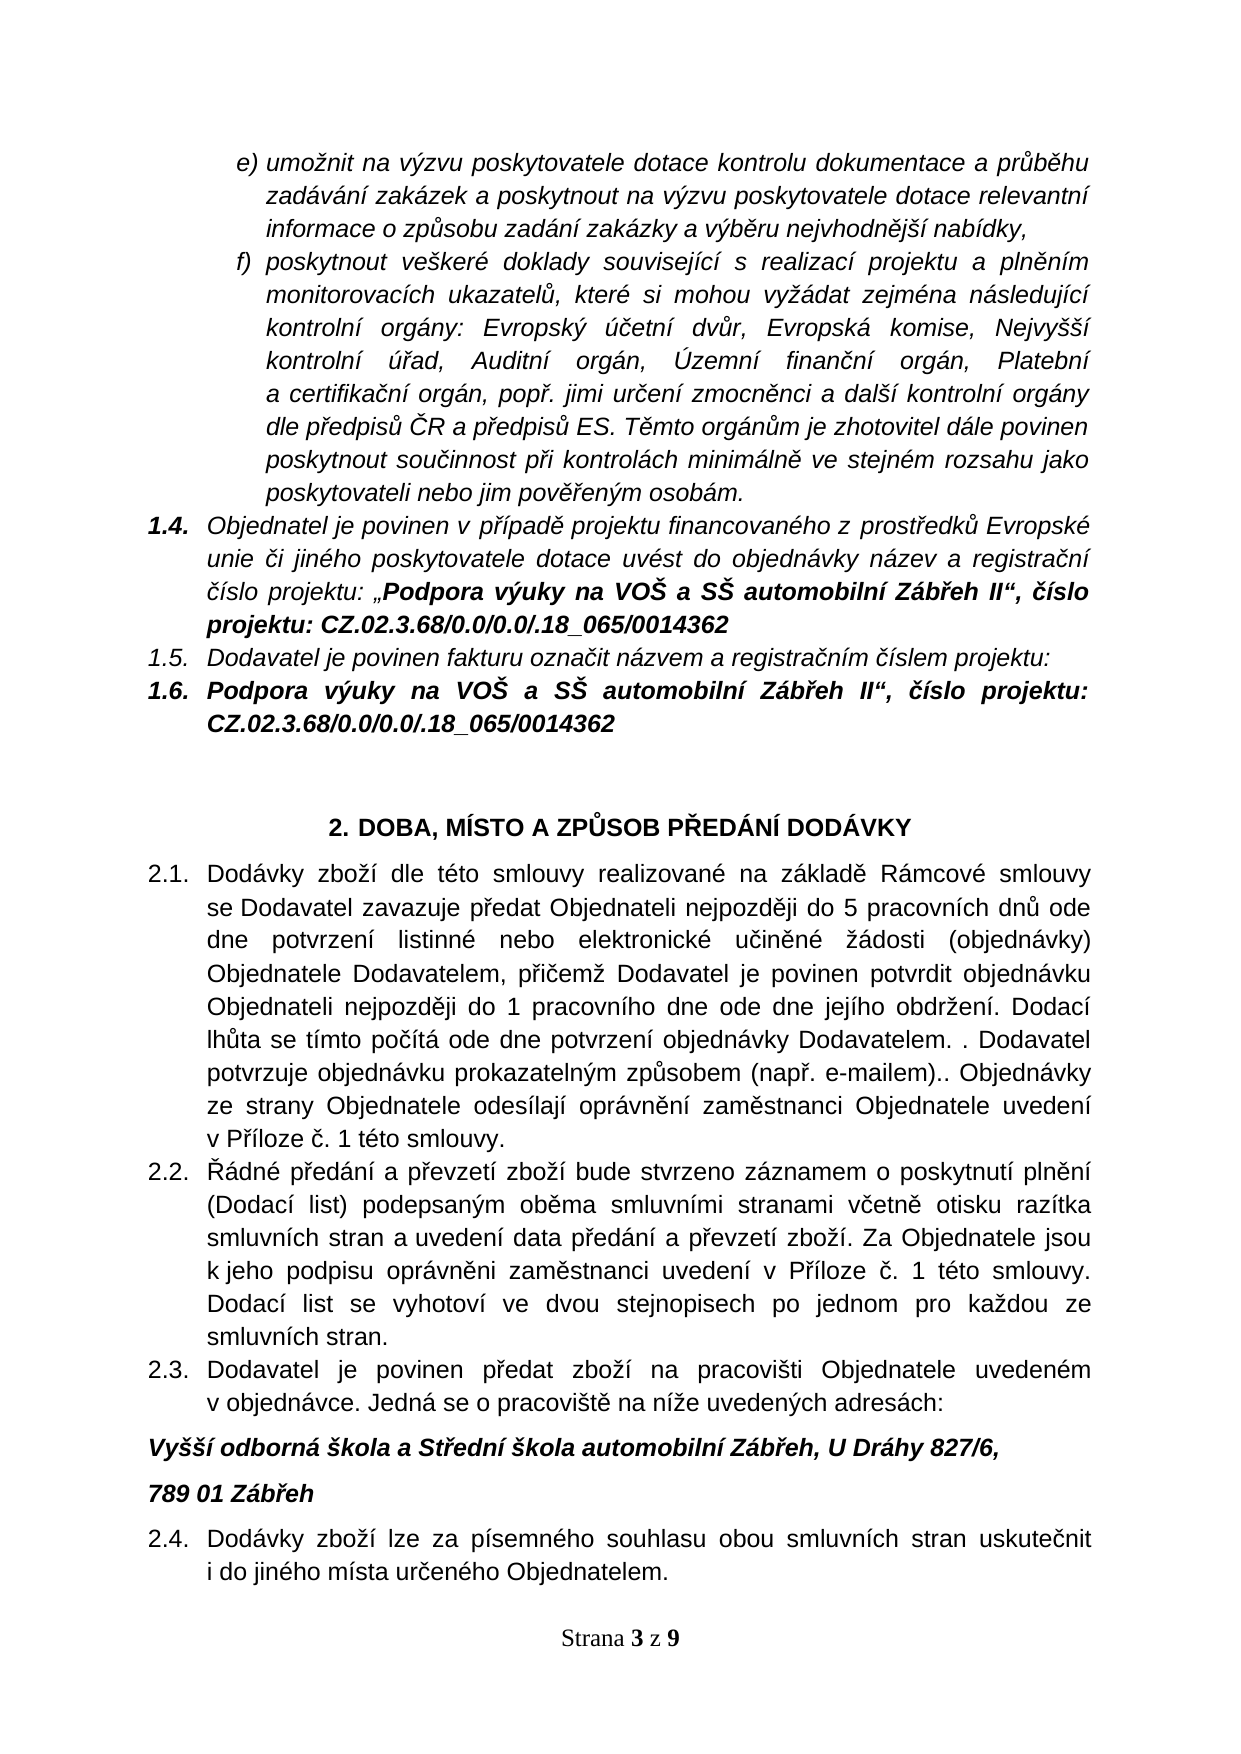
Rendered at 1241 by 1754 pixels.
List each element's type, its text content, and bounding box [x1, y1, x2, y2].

list Dodavatel je povinen předat zboží na pracovišti Objednatele uvedeném v objednávce. Jedná se o pracoviště na níže uvedených adresách: [148, 1355, 1093, 1417]
list umožnit na výzvu poskytovatele dotace kontrolu dokumentace a průběhu zadávání zakázek a poskytnout na výzvu poskytovatele dotace relevantní informace o způsobu zadání zakázky a výběru nejvhodnější nabídky, [236, 148, 1093, 242]
list Doba, místo a způsob předání dodávky [148, 812, 1093, 841]
list Dodávky zboží dle této smlouvy realizované na základě Rámcové smlouvy se Dodavatel zavazuje předat Objednateli nejpozději do 5 pracovních dnů ode dne potvrzení listinné nebo elektronické učiněné žádosti (objednávky) Objednatele Dodavatelem, přičemž Dodavatel je povinen potvrdit objednávku Objednateli nejpozději do 1 pracovního dne ode dne jejího obdržení. Dodací lhůta se tímto počítá ode dne potvrzení objednávky Dodavatelem. . Dodavatel potvrzuje objednávku prokazatelným způsobem (např. e-mailem).. Objednávky ze strany Objednatele odesílají oprávnění zaměstnanci Objednatele uvedení v Příloze č. 1 této smlouvy. [148, 859, 1093, 1152]
text 789 01 Zábřeh [148, 1479, 1093, 1508]
list Dodavatel je povinen fakturu označit názvem a registračním číslem projektu: [148, 643, 1093, 672]
list Řádné předání a převzetí zboží bude stvrzeno záznamem o poskytnutí plnění (Dodací list) podepsaným oběma smluvními stranami včetně otisku razítka smluvních stran a uvedení data předání a převzetí zboží. Za Objednatele jsou k jeho podpisu oprávněni zaměstnanci uvedení v Příloze č. 1 této smlouvy. Dodací list se vyhotoví ve dvou stejnopisech po jednom pro každou ze smluvních stran. [148, 1157, 1093, 1351]
list Dodávky zboží lze za písemného souhlasu obou smluvních stran uskutečnit i do jiného místa určeného Objednatelem. [148, 1524, 1093, 1586]
list poskytnout veškeré doklady související s realizací projektu a plněním monitorovacích ukazatelů, které si mohou vyžádat zejména následující kontrolní orgány: Evropský účetní dvůr, Evropská komise, Nejvyšší kontrolní úřad, Auditní orgán, Územní finanční orgán, Platební a certifikační orgán, popř. jimi určení zmocněnci a další kontrolní orgány dle předpisů ČR a předpisů ES. Těmto orgánům je zhotovitel dále povinen poskytnout součinnost při kontrolách minimálně ve stejném rozsahu jako poskytovateli nebo jim pověřeným osobám. [236, 247, 1093, 507]
text Vyšší odborná škola a Střední škola automobilní Zábřeh, U Dráhy 827/6, [148, 1433, 1093, 1462]
list Podpora výuky na VOŠ a SŠ automobilní Zábřeh II“, číslo projektu: CZ.02.3.68/0.0/0.0/.18_065/0014362 [148, 676, 1093, 738]
list Objednatel je povinen v případě projektu financovaného z prostředků Evropské unie či jiného poskytovatele dotace uvést do objednávky název a registrační číslo projektu: „Podpora výuky na VOŠ a SŠ automobilní Zábřeh II“, číslo projektu: CZ.02.3.68/0.0/0.0/.18_065/0014362 [148, 511, 1093, 639]
